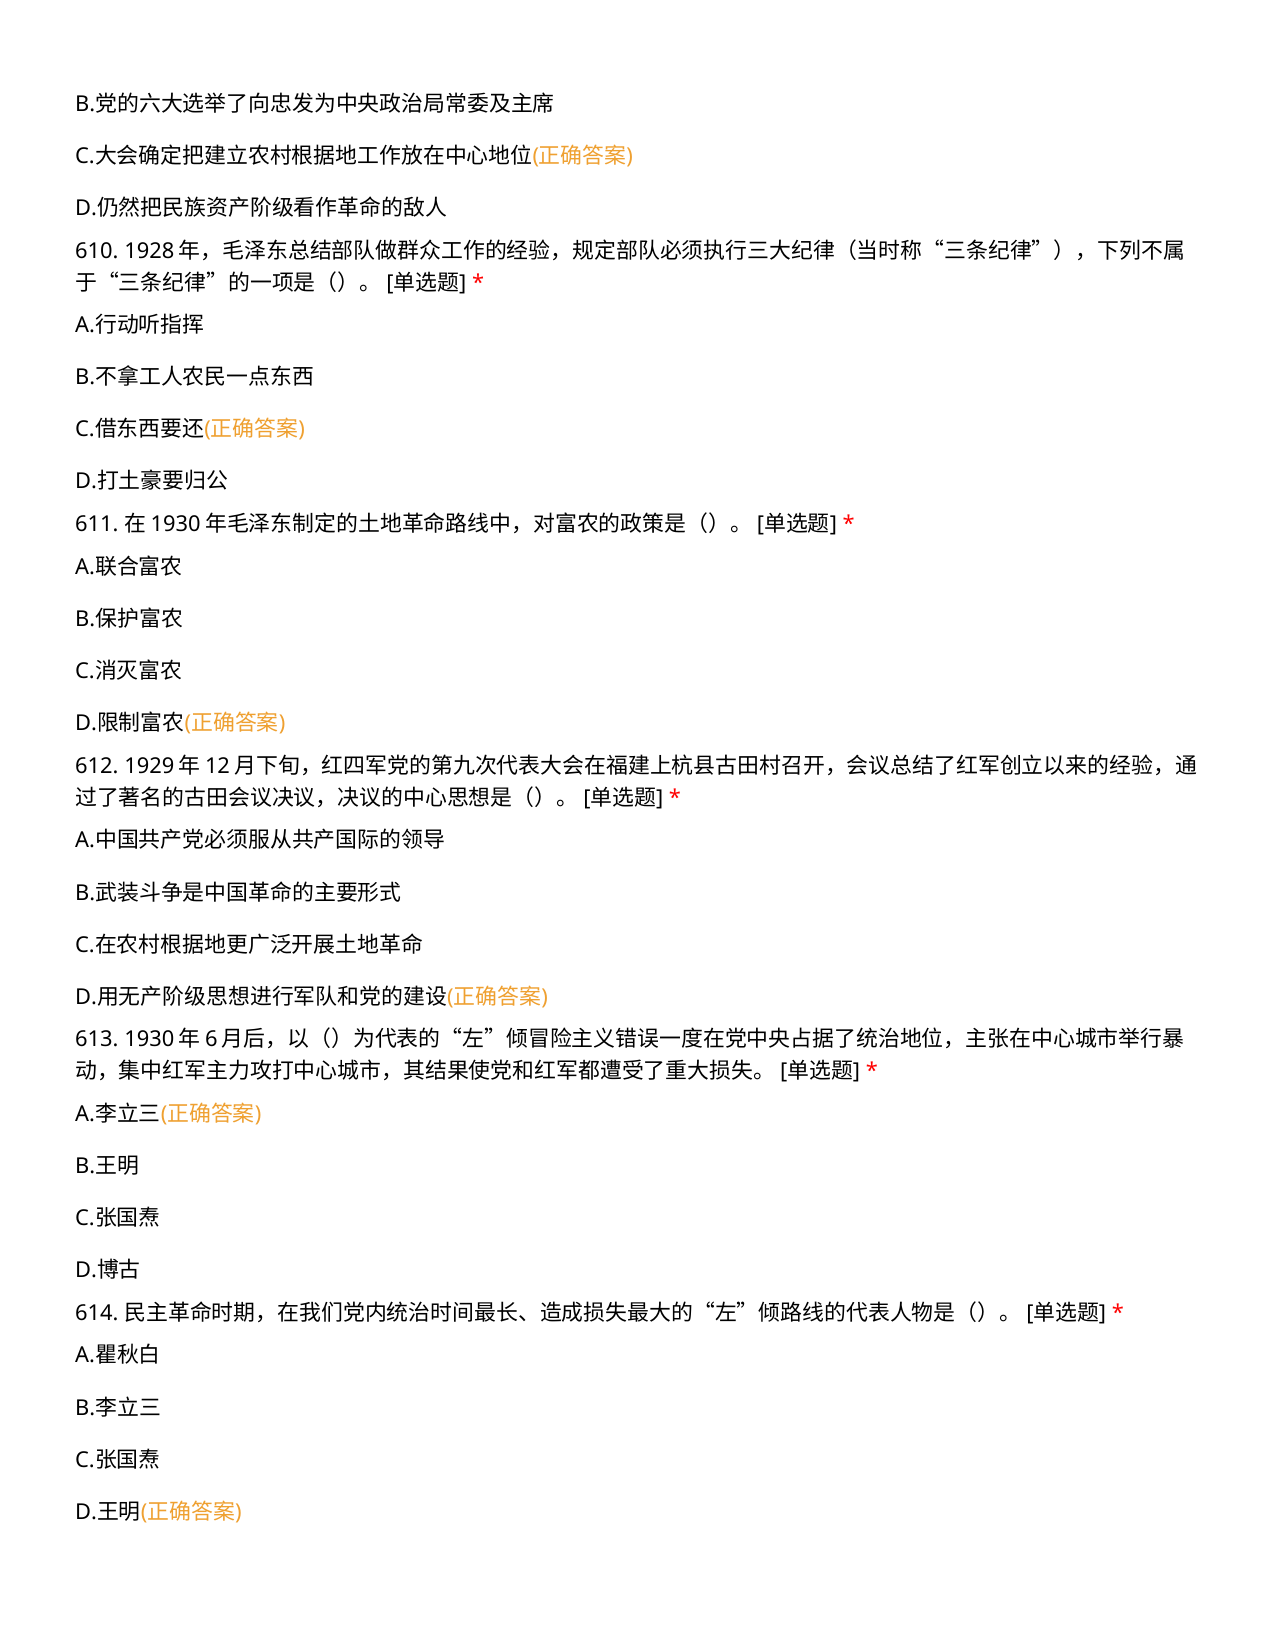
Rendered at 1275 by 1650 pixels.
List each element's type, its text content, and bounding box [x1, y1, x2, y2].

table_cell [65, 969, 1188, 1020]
text 612. 1929年12月下旬，红四军党的第九次代表大会在福建上杭县古田村召开，会议总结了红军创立以来的经验，通过了著名的古田会议决议，决议的中心思想是（）。 [单选题] * [75, 748, 1200, 811]
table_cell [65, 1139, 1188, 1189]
text 610. 1928年，毛泽东总结部队做群众工作的经验，规定部队必须执行三大纪律（当时称“三条纪律”），下列不属于“三条纪律”的一项是（）。 [单选题] * [75, 233, 1200, 296]
text 613. 1930年6月后，以（）为代表的“左”倾冒险主义错误一度在党中央占据了统治地位，主张在中心城市举行暴动，集中红军主力攻打中心城市，其结果使党和红军都遭受了重大损失。 [单选题] * [75, 1021, 1200, 1085]
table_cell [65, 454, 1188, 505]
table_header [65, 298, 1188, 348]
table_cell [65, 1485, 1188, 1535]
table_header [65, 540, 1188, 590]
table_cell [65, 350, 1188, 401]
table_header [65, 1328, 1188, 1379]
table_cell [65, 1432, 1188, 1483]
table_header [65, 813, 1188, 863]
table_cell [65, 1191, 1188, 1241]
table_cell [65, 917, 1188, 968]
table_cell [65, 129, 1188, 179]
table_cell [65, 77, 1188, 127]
text 614. 民主革命时期，在我们党内统治时间最长、造成损失最大的“左”倾路线的代表人物是（）。 [单选题] * [75, 1295, 1200, 1327]
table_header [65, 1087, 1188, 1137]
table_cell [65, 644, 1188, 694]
text 611. 在1930年毛泽东制定的土地革命路线中，对富农的政策是（）。 [单选题] * [75, 506, 1200, 538]
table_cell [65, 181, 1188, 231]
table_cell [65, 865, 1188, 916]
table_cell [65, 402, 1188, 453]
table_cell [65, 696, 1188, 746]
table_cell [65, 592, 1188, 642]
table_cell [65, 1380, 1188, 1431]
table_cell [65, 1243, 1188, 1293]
